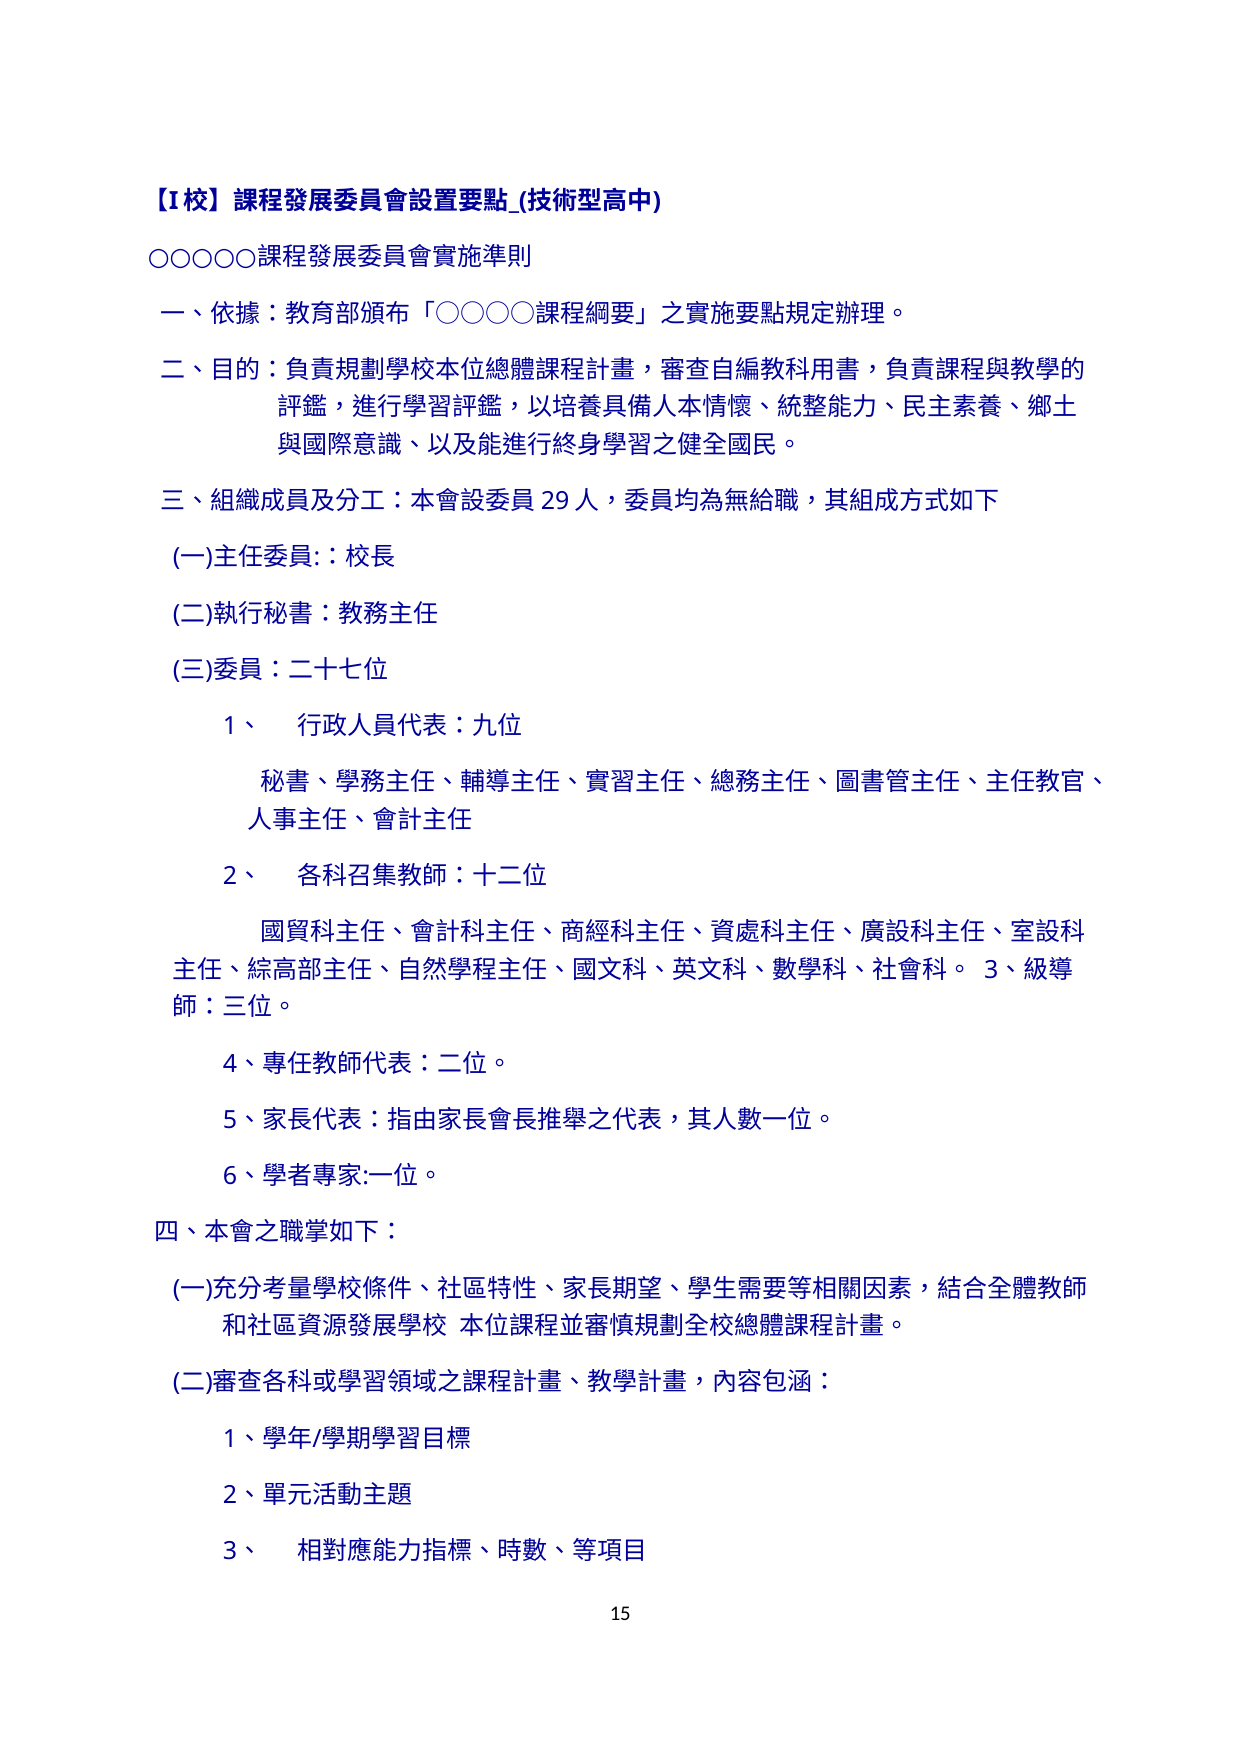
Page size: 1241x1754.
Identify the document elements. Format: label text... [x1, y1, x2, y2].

text 三、組織成員及分工：本會設委員29人，委員均為無給職，其組成方式如下 [148, 480, 1092, 517]
text 【I校】課程發展委員會設置要點_(技術型高中) [144, 180, 1092, 217]
text 秘書、學務主任、輔導主任、實習主任、總務主任、圖書管主任、主任教官、人事主任、會計主任 [248, 761, 1092, 836]
list 各科召集教師：十二位 [223, 855, 1092, 892]
list 相對應能力指標、時數、等項目 [223, 1530, 1092, 1567]
text 5、家長代表：指由家長會長推舉之代表，其人數一位。 [148, 1099, 1092, 1136]
text 1、學年/學期學習目標 [148, 1417, 1092, 1455]
list 行政人員代表：九位 [223, 705, 1092, 742]
text 6、學者專家:一位。 [148, 1155, 1092, 1192]
text 2、單元活動主題 [148, 1474, 1092, 1511]
text 一、依據：教育部頒布「○○○○課程綱要」之實施要點規定辦理。 [148, 292, 1092, 330]
text 國貿科主任、會計科主任、商經科主任、資處科主任、廣設科主任、室設科主任、綜高部主任、自然學程主任、國文科、英文科、數學科、社會科。 3、級導師：三位。 [173, 911, 1092, 1024]
list 主任委員:：校長 [173, 536, 1092, 574]
list 執行秘書：教務主任 [173, 592, 1092, 630]
text 四、本會之職掌如下： [148, 1211, 1092, 1249]
text 4、專任教師代表：二位。 [148, 1042, 1092, 1080]
text 二、目的：負責規劃學校本位總體課程計畫，審查自編教科用書，負責課程與教學的評鑑，進行學習評鑑，以培養具備人本情懷、統整能力、民主素養、鄉土與國際意識、以及能進行終身學習之健全國民。 [148, 349, 1092, 461]
text (二)審查各科或學習領域之課程計畫、教學計畫，內容包涵： [148, 1361, 1092, 1399]
list 委員：二十七位 [173, 649, 1092, 686]
text (一)充分考量學校條件、社區特性、家長期望、學生需要等相關因素，結合全體教師和社區資源發展學校 本位課程並審慎規劃全校總體課程計畫。 [173, 1267, 1092, 1342]
text ○○○○○課程發展委員會實施準則 [148, 236, 1092, 274]
